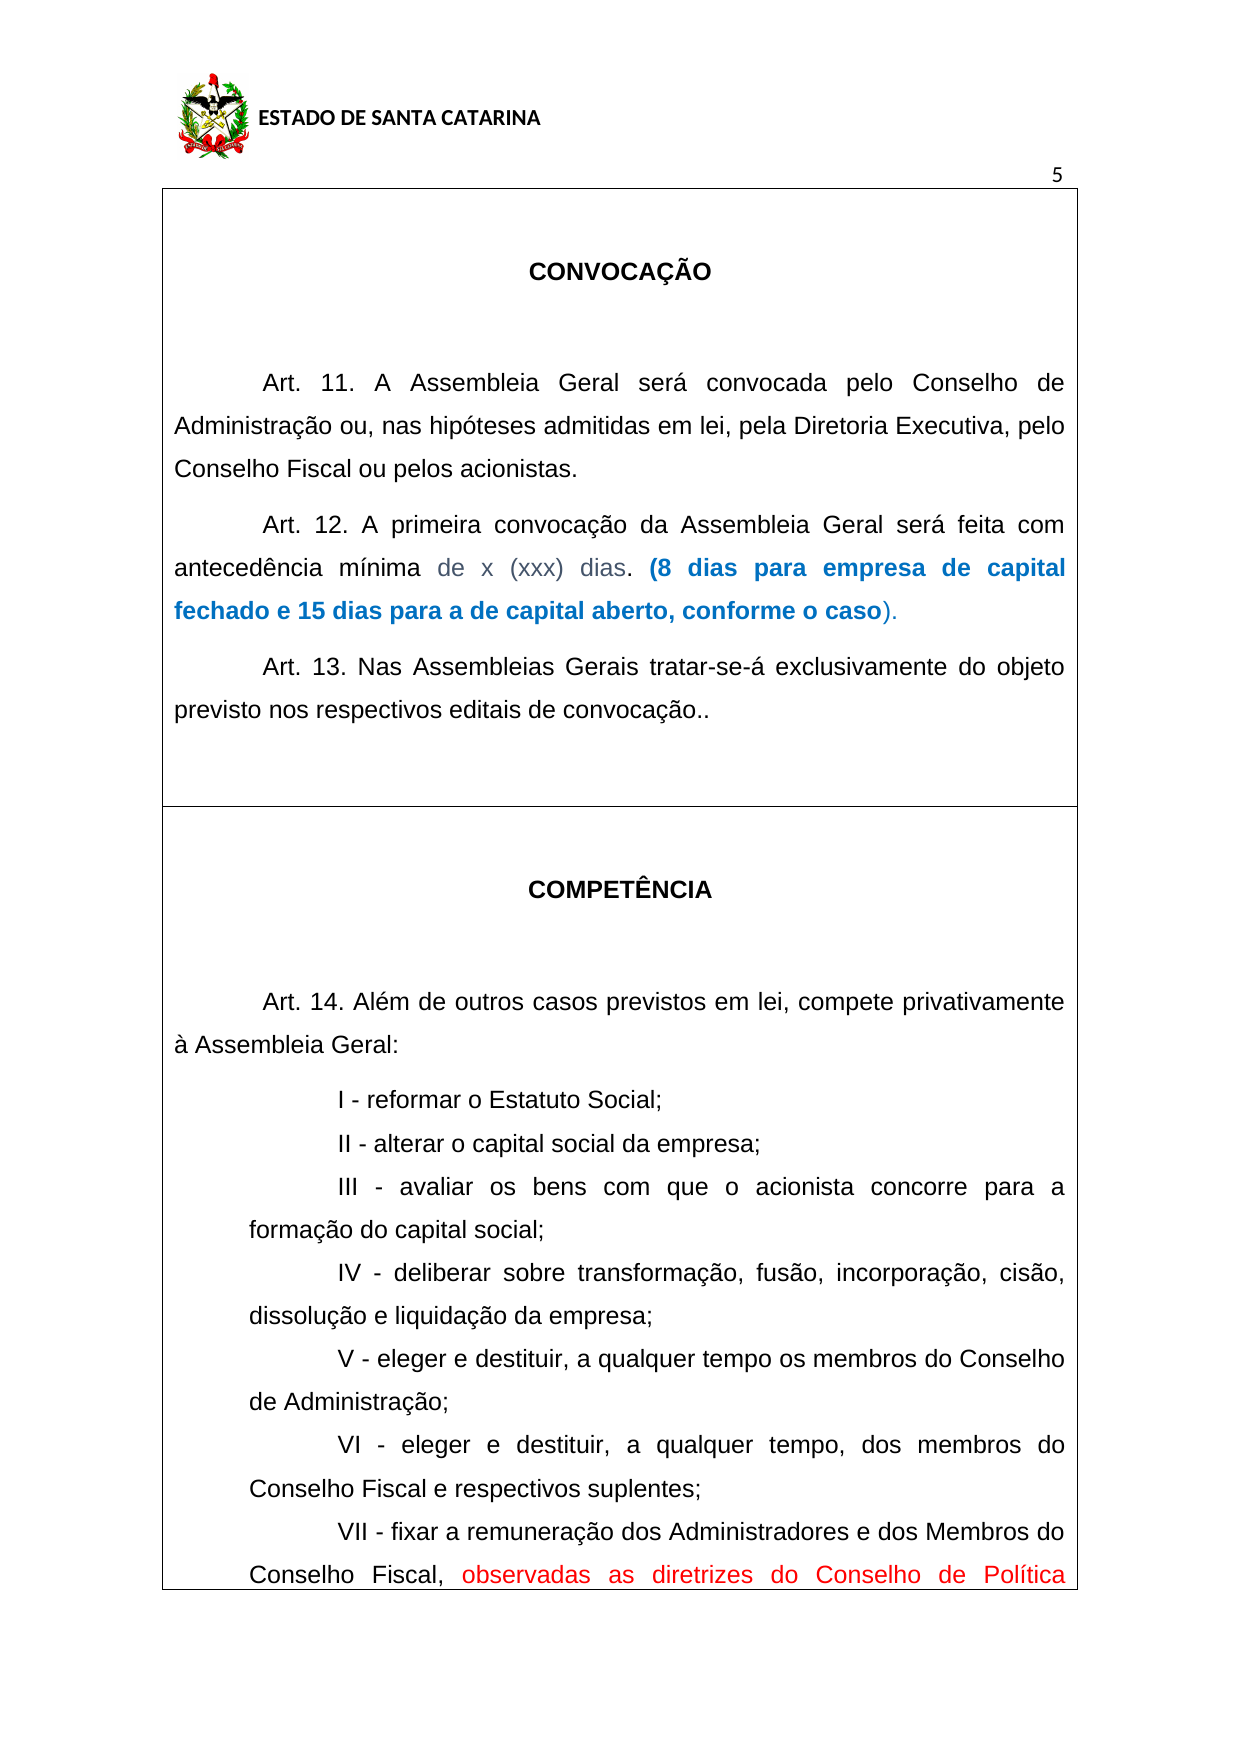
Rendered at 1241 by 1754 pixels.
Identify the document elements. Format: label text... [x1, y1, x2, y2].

picture [177, 73, 249, 160]
table_cell CONVOCAÇÃO Art. 11. A Assembleia Geral será convocada pelo Conselho de Administração ou, nas hipóteses admitidas em lei, pela Diretoria Executiva, pelo Conselho Fiscal ou pelos acionistas. Art. 12. A primeira convocação da Assembleia Geral será feita com antecedência mínima de x (xxx) dias. (8 dias para empresa de capital fechado e 15 dias para a de capital aberto, conforme o caso). Art. 13. Nas Assembleias Gerais tratar-se-á exclusivamente do objeto previsto nos respectivos editais de convocação.. [163, 189, 1077, 806]
